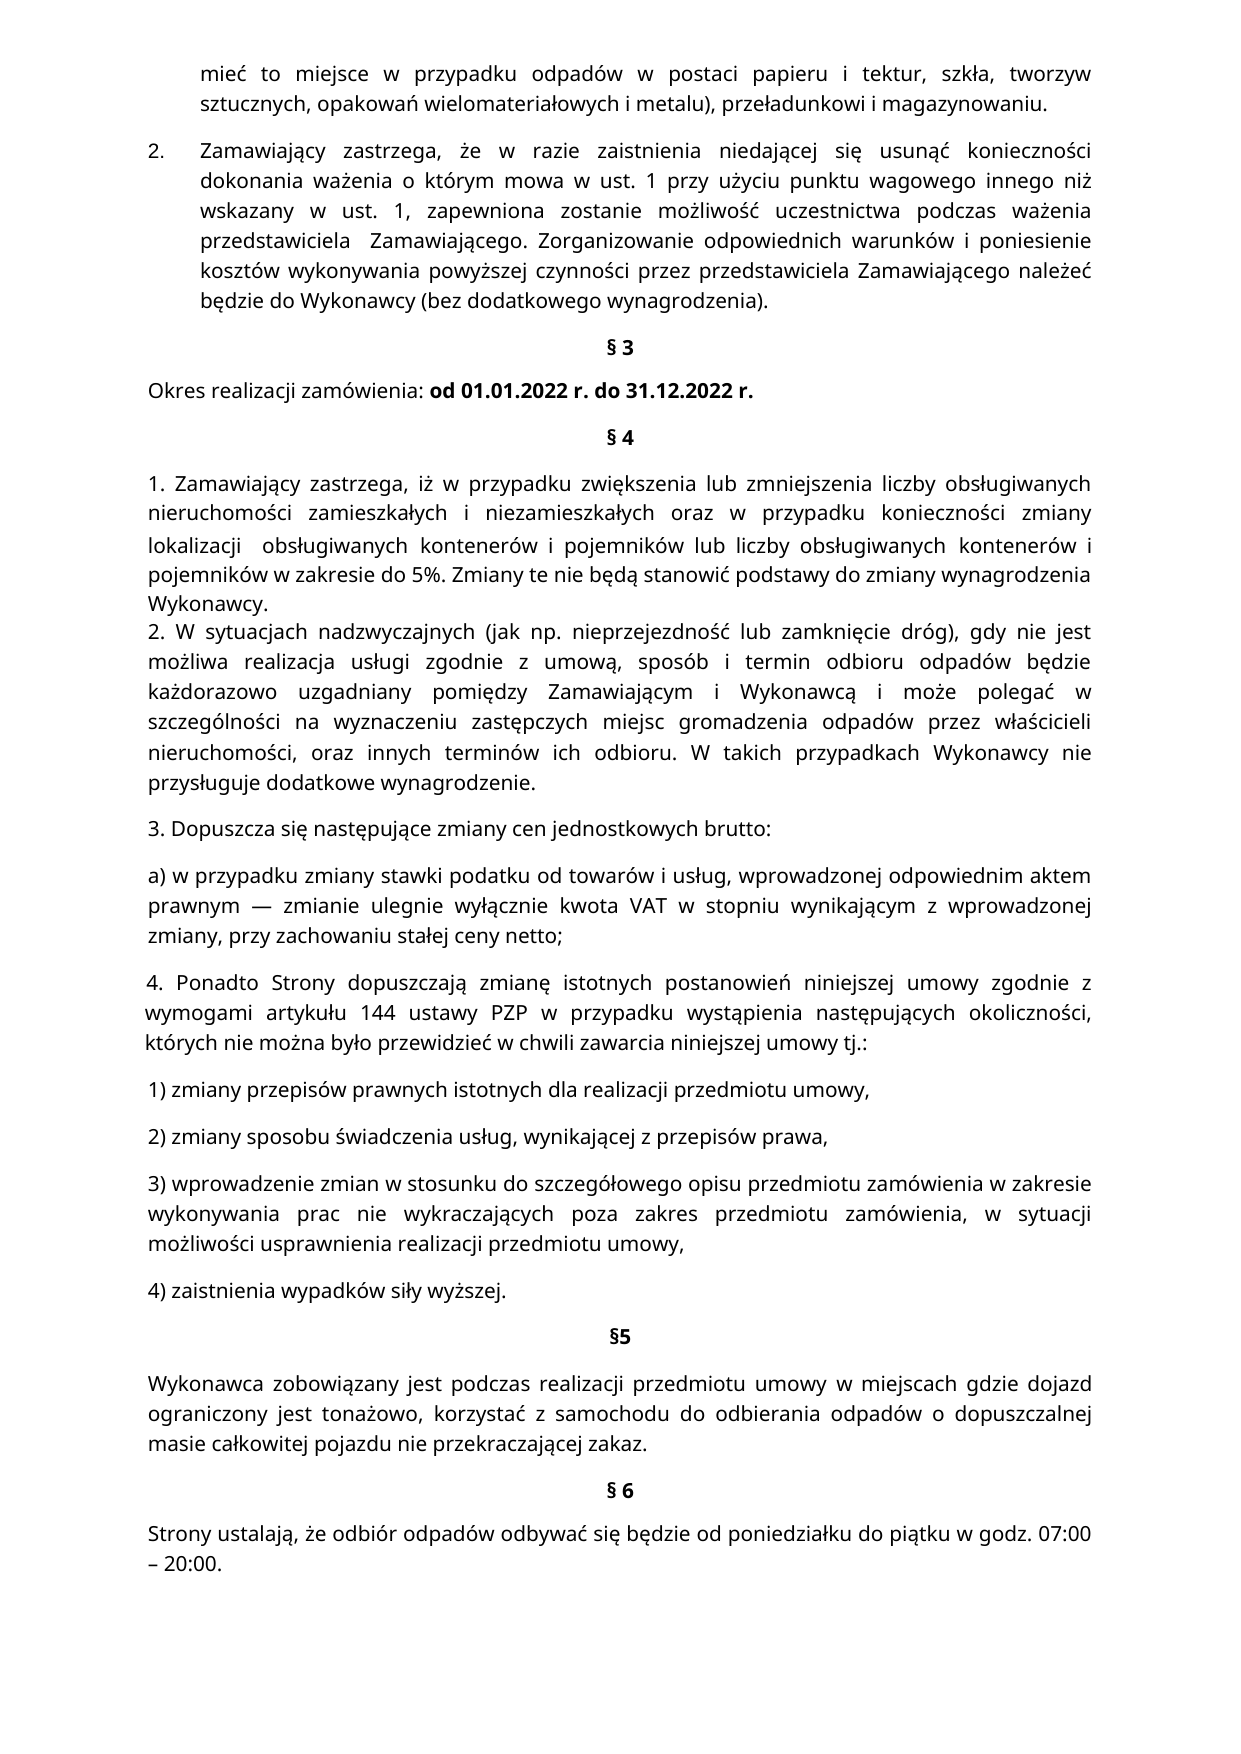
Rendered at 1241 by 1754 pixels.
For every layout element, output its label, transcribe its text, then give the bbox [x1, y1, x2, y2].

text 3) wprowadzenie zmian w stosunku do szczegółowego opisu przedmiotu zamówienia w zakresie wykonywania prac nie wykraczających poza zakres przedmiotu zamówienia, w sytuacji możliwości usprawnienia realizacji przedmiotu umowy, [148, 1169, 1093, 1257]
text 2) zmiany sposobu świadczenia usług, wynikającej z przepisów prawa, [148, 1122, 1093, 1150]
list Zamawiający zastrzega, że w razie zaistnienia niedającej się usunąć konieczności dokonania ważenia o którym mowa w ust. 1 przy użyciu punktu wagowego innego niż wskazany w ust. 1, zapewniona zostanie możliwość uczestnictwa podczas ważenia przedstawiciela Zamawiającego. Zorganizowanie odpowiednich warunków i poniesienie kosztów wykonywania powyższej czynności przez przedstawiciela Zamawiającego należeć będzie do Wykonawcy (bez dodatkowego wynagrodzenia). [148, 136, 1093, 315]
text 1. Zamawiający zastrzega, iż w przypadku zwiększenia lub zmniejszenia liczby obsługiwanych nieruchomości zamieszkałych i niezamieszkałych oraz w przypadku konieczności zmiany lokalizacji obsługiwanych kontenerów i pojemników lub liczby obsługiwanych kontenerów i pojemników w zakresie do 5%. Zmiany te nie będą stanowić podstawy do zmiany wynagrodzenia Wykonawcy. [148, 469, 1093, 617]
text a) w przypadku zmiany stawki podatku od towarów i usług, wprowadzonej odpowiednim aktem prawnym — zmianie ulegnie wyłącznie kwota VAT w stopniu wynikającym z wprowadzonej zmiany, przy zachowaniu stałej ceny netto; [148, 861, 1093, 950]
text 4) zaistnienia wypadków siły wyższej. [148, 1276, 1093, 1304]
text 3. Dopuszcza się następujące zmiany cen jednostkowych brutto: [148, 814, 1093, 843]
text Wykonawca zobowiązany jest podczas realizacji przedmiotu umowy w miejscach gdzie dojazd ograniczony jest tonażowo, korzystać z samochodu do odbierania odpadów o dopuszczalnej masie całkowitej pojazdu nie przekraczającej zakaz. [148, 1369, 1093, 1458]
text 1) zmiany przepisów prawnych istotnych dla realizacji przedmiotu umowy, [148, 1075, 1093, 1104]
text § 3 [148, 333, 1093, 362]
text Okres realizacji zamówienia: od 01.01.2022 r. do 31.12.2022 r. [148, 376, 1093, 404]
text § 6 [148, 1476, 1093, 1505]
text Strony ustalają, że odbiór odpadów odbywać się będzie od poniedziałku do piątku w godz. 07:00 – 20:00. [148, 1519, 1093, 1577]
text § 4 [148, 423, 1093, 451]
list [148, 59, 1093, 118]
text 2. W sytuacjach nadzwyczajnych (jak np. nieprzejezdność lub zamknięcie dróg), gdy nie jest możliwa realizacja usługi zgodnie z umową, sposób i termin odbioru odpadów będzie każdorazowo uzgadniany pomiędzy Zamawiającym i Wykonawcą i może polegać w szczególności na wyznaczeniu zastępczych miejsc gromadzenia odpadów przez właścicieli nieruchomości, oraz innych terminów ich odbioru. W takich przypadkach Wykonawcy nie przysługuje dodatkowe wynagrodzenie. [148, 617, 1093, 796]
text §5 [148, 1322, 1093, 1351]
text 4. Ponadto Strony dopuszczają zmianę istotnych postanowień niniejszej umowy zgodnie z wymogami artykułu 144 ustawy PZP w przypadku wystąpienia następujących okoliczności, których nie można było przewidzieć w chwili zawarcia niniejszej umowy tj.: [144, 968, 1093, 1057]
